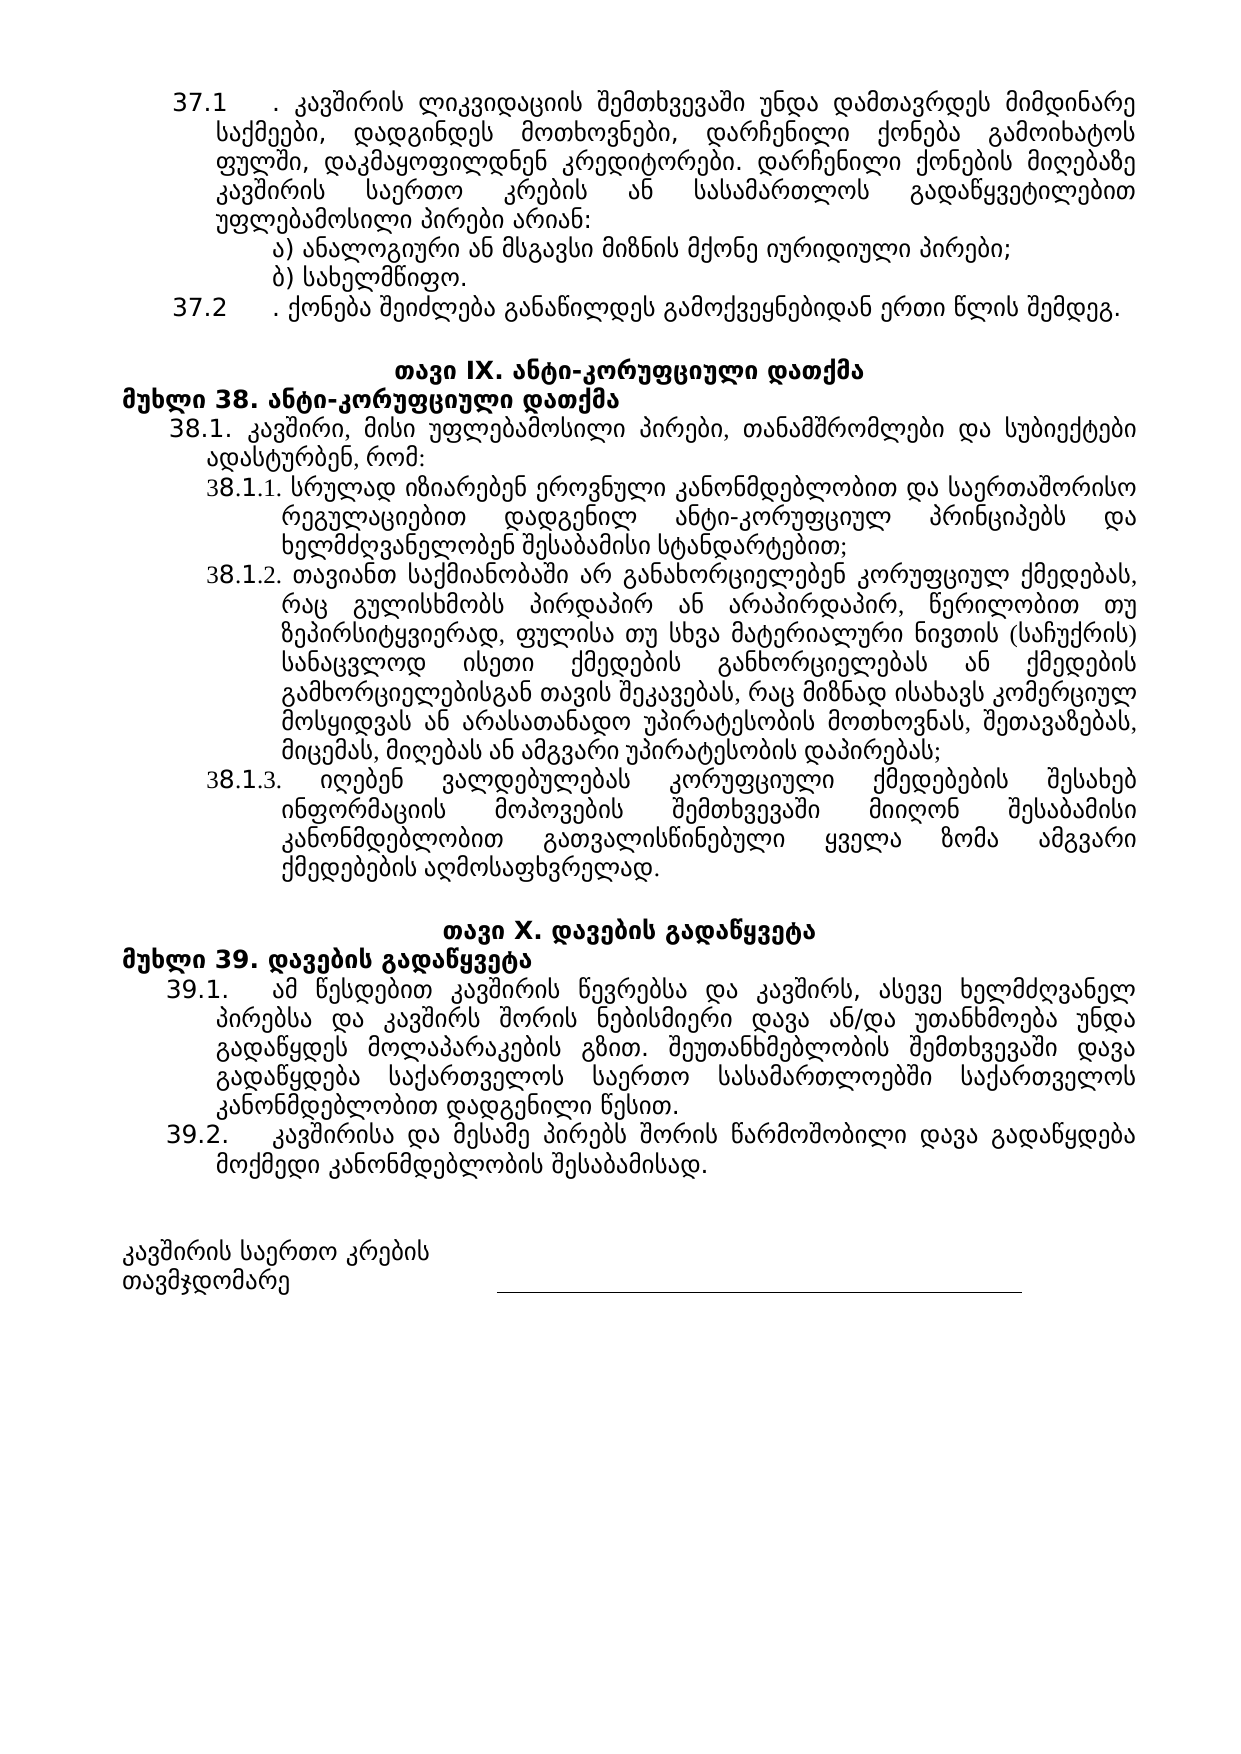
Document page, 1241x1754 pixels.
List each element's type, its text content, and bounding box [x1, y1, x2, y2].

text 38.1.3. იღებენ ვალდებულებას კორუფციული ქმედებების შესახებ ინფორმაციის მოპოვების შემთხვევაში მიიღონ შესაბამისი კანონმდებლობით გათვალისწინებული ყველა ზომა ამგვარი ქმედებების აღმოსაფხვრელად. [206, 766, 1137, 883]
text 38.1.2. თავიანთ საქმიანობაში არ განახორციელებენ კორუფციულ ქმედებას, რაც გულისხმობს პირდაპირ ან არაპირდაპირ, წერილობით თუ ზეპირსიტყვიერად, ფულისა თუ სხვა მატერიალური ნივთის (საჩუქრის) სანაცვლოდ ისეთი ქმედების განხორციელებას ან ქმედების გამხორციელებისგან თავის შეკავებას, რაც მიზნად ისახავს კომერციულ მოსყიდვას ან არასათანადო უპირატესობის მოთხოვნას, შეთავაზებას, მიცემას, მიღებას ან ამგვარი უპირატესობის დაპირებას; [206, 561, 1137, 766]
text თავი IX. ანტი-კორუფციული დათქმა [122, 356, 1137, 385]
text 38.1. კავშირი, მისი უფლებამოსილი პირები, თანამშრომლები და სუბიექტები ადასტურბენ, რომ: [169, 414, 1137, 473]
text ა) ანალოგიური ან მსგავსი მიზნის მქონე იურიდიული პირები; [169, 234, 1137, 264]
text თავი X. დავების გადაწყვეტა [122, 917, 1137, 946]
list კავშირისა და მესამე პირებს შორის წარმოშობილი დავა გადაწყდება მოქმედი კანონმდებლობის შესაბამისად. [166, 1121, 1137, 1179]
text თავმჯდომარე [122, 1267, 1137, 1296]
text ბ) სახელმწიფო. [169, 264, 1137, 293]
text კავშირის საერთო კრების [122, 1237, 1137, 1267]
list . კავშირის ლიკვიდაციის შემთხვევაში უნდა დამთავრდეს მიმდინარე საქმეები, დადგინდეს მოთხოვნები, დარჩენილი ქონება გამოიხატოს ფულში, დაკმაყოფილდნენ კრედიტორები. დარჩენილი ქონების მიღებაზე კავშირის საერთო კრების ან სასამართლოს გადაწყვეტილებით უფლებამოსილი პირები არიან: [172, 89, 1137, 234]
list . ქონება შეიძლება განაწილდეს გამოქვეყნებიდან ერთი წლის შემდეგ. [172, 293, 1137, 322]
text მუხლი 39. დავების გადაწყვეტა [122, 946, 1137, 975]
text მუხლი 38. ანტი-კორუფციული დათქმა [122, 385, 1137, 414]
text 38.1.1. სრულად იზიარებენ ეროვნული კანონმდებლობით და საერთაშორისო რეგულაციებით დადგენილ ანტი-კორუფციულ პრინციპებს და ხელმძღვანელობენ შესაბამისი სტანდარტებით; [206, 473, 1137, 561]
list ამ წესდებით კავშირის წევრებსა და კავშირს, ასევე ხელმძღვანელ პირებსა და კავშირს შორის ნებისმიერი დავა ან/და უთანხმოება უნდა გადაწყდეს მოლაპარაკების გზით. შეუთანხმებლობის შემთხვევაში დავა გადაწყდება საქართველოს საერთო სასამართლოებში საქართველოს კანონმდებლობით დადგენილი წესით. [166, 975, 1137, 1121]
